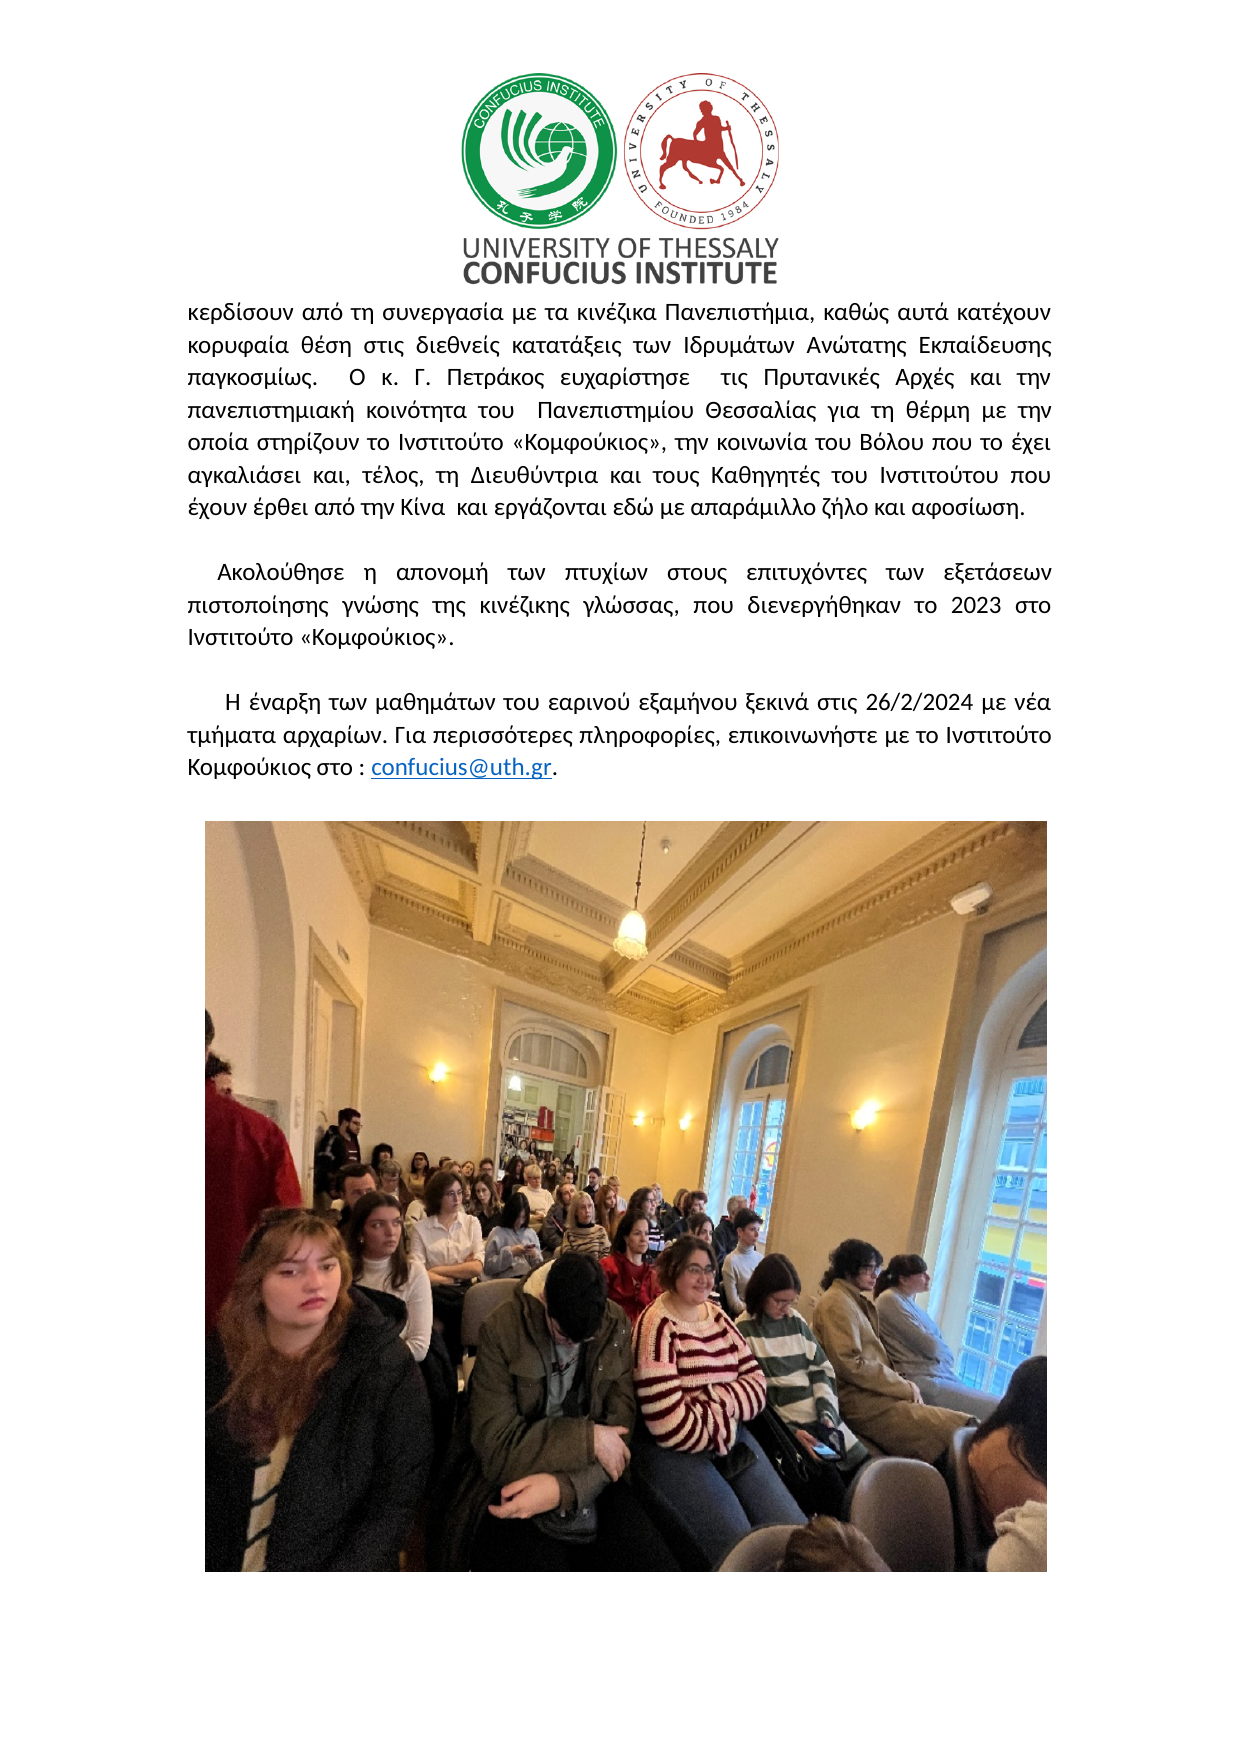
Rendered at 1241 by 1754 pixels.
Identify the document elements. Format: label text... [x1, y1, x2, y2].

picture [461, 73, 779, 287]
text Ακολούθησε η απονομή των πτυχίων στους επιτυχόντες των εξετάσεων πιστοποίησης γνώσης της κινέζικης γλώσσας, που διενεργήθηκαν το 2023 στο Ινστιτούτο «Κομφούκιος». [187, 556, 1053, 653]
text Η έναρξη των μαθημάτων του εαρινού εξαμήνου ξεκινά στις 26/2/2024 με νέα τμήματα αρχαρίων. Για περισσότερες πληροφορίες, επικοινωνήστε με το Ινστιτούτο Κομφούκιος στο : confucius@uth.gr. [187, 686, 1053, 783]
picture [205, 821, 1046, 1572]
